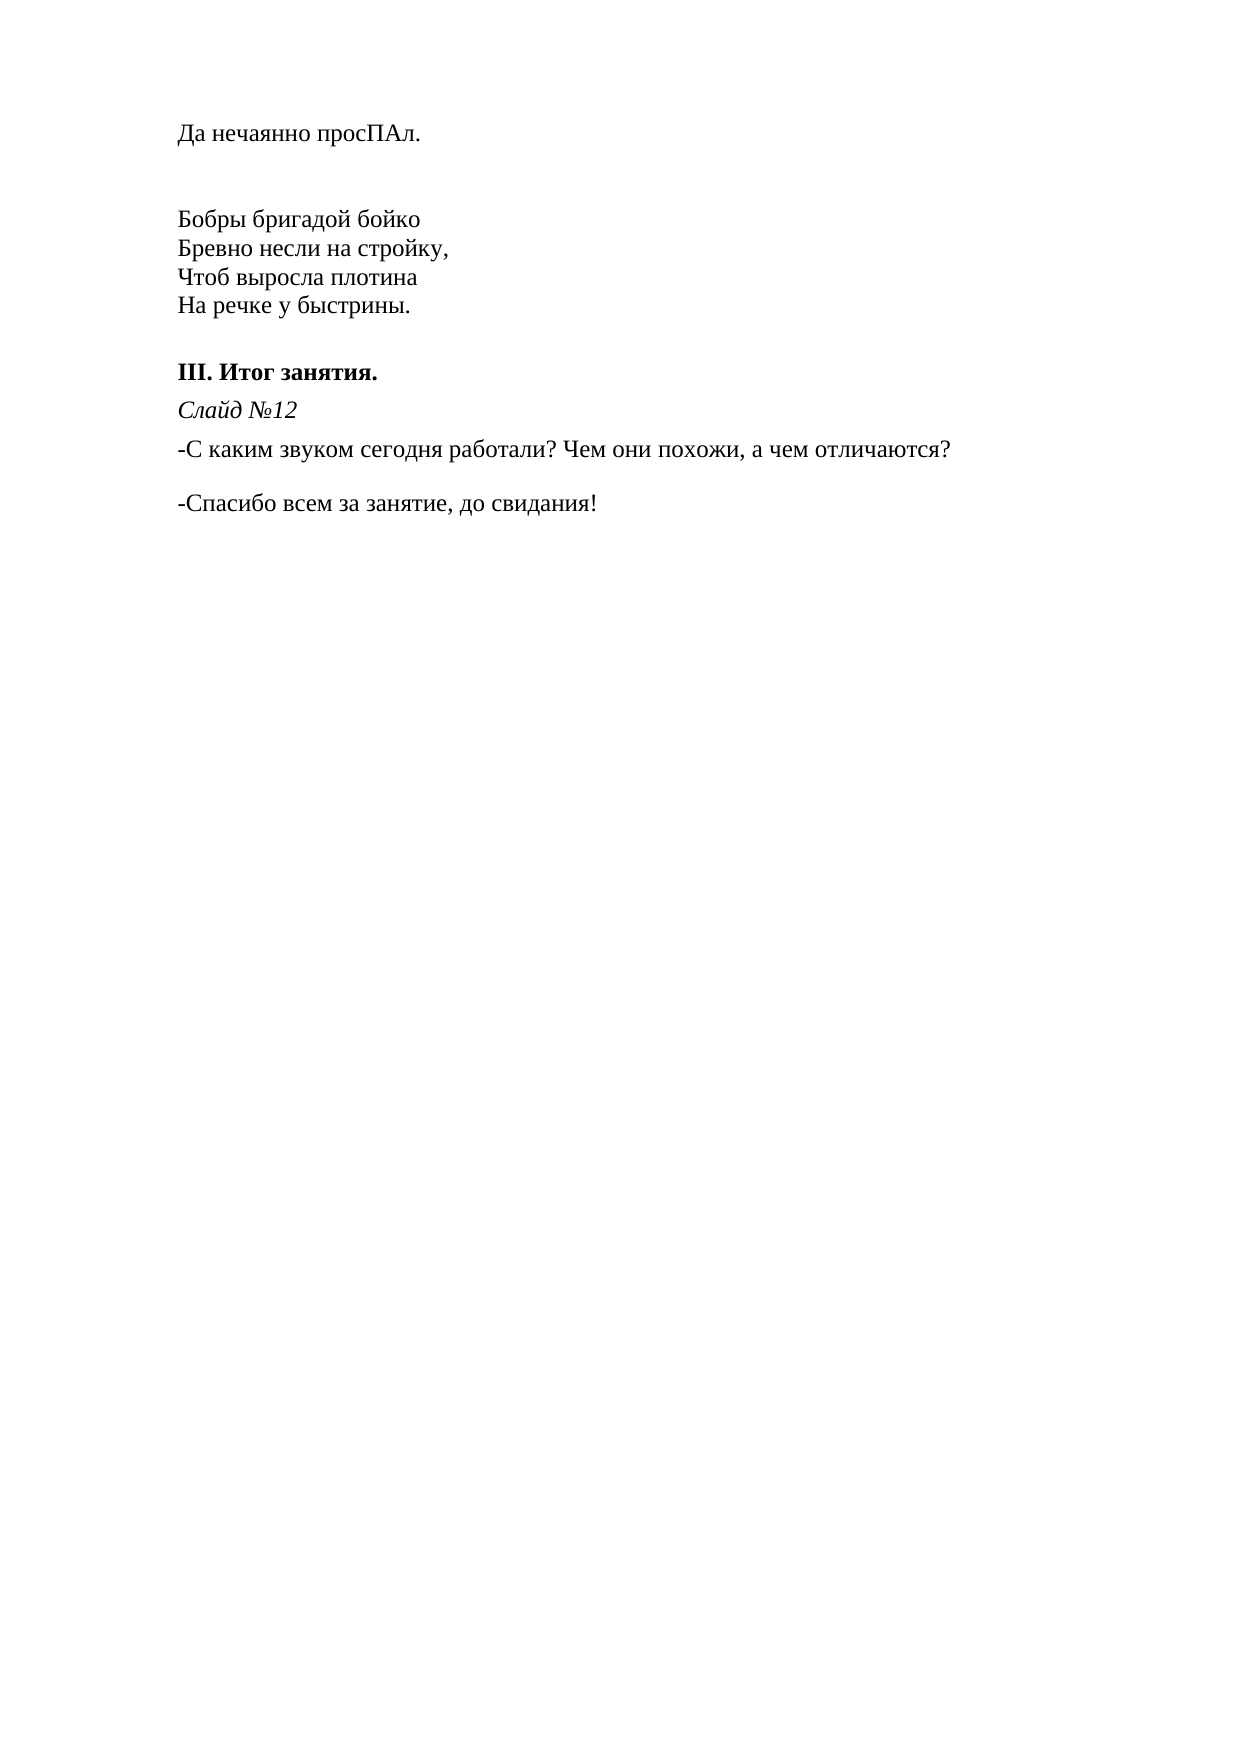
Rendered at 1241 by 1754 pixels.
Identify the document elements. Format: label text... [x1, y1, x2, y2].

text -С каким звуком сегодня работали? Чем они похожи, а чем отличаются? [177, 434, 1152, 462]
text Да нечаянно просПАл. [177, 118, 1152, 147]
text -Спасибо всем за занятие, до свидания! [177, 488, 1152, 516]
text Слайд №12 [177, 396, 1152, 424]
text Бобры бригадой бойко Бревно несли на стройку, Чтоб выросла плотина На речке у быстрины. [177, 204, 1152, 319]
text III. Итог занятия. [177, 357, 1152, 386]
